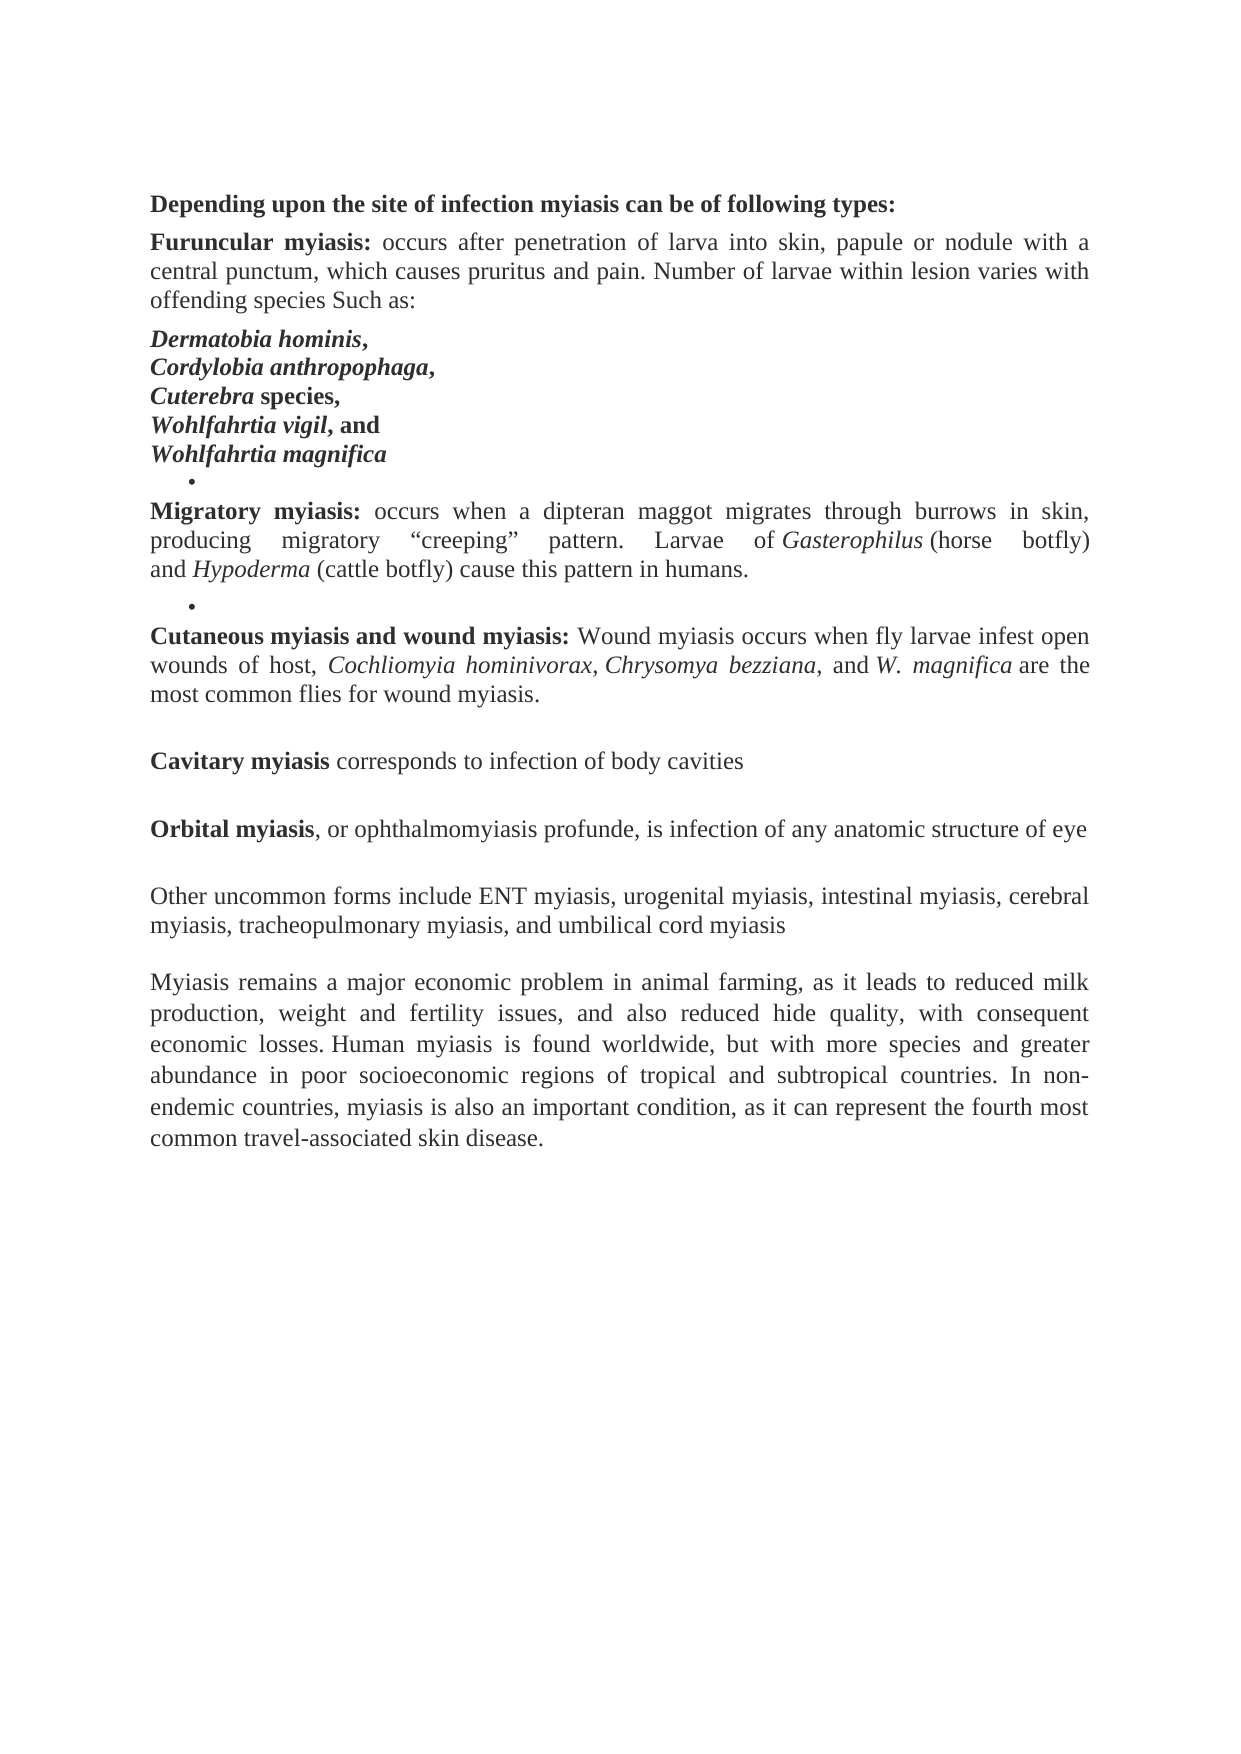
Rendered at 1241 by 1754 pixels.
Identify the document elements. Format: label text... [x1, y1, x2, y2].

text • [187, 467, 1090, 496]
text Other uncommon forms include ENT myiasis, urogenital myiasis, intestinal myiasis, cerebral myiasis, tracheopulmonary myiasis, and umbilical cord myiasis [150, 881, 1090, 939]
text Cordylobia anthropophaga, [150, 352, 1090, 381]
text • [187, 592, 1090, 621]
text Dermatobia hominis, [150, 324, 1090, 352]
text Depending upon the site of infection myiasis can be of following types: [150, 189, 1090, 217]
text Furuncular myiasis: occurs after penetration of larva into skin, papule or nodule with a central punctum, which causes pruritus and pain. Number of larvae within lesion varies with offending species Such as: [150, 227, 1090, 314]
text Myiasis remains a major economic problem in animal farming, as it leads to reduced milk production, weight and fertility issues, and also reduced hide quality, with consequent economic losses. Human myiasis is found worldwide, but with more species and greater abundance in poor socioeconomic regions of tropical and subtropical countries. In non-endemic countries, myiasis is also an important condition, as it can represent the fourth most common travel-associated skin disease. [150, 967, 1090, 1151]
text Wohlfahrtia vigil, and [150, 410, 1090, 439]
text Wohlfahrtia magnifica [150, 439, 1090, 467]
text Cuterebra species, [150, 381, 1090, 410]
text Cavitary myiasis corresponds to infection of body cavities [150, 746, 1090, 775]
text Orbital myiasis, or ophthalmomyiasis profunde, is infection of any anatomic structure of eye [150, 814, 1090, 842]
text Migratory myiasis: occurs when a dipteran maggot migrates through burrows in skin, producing migratory “creeping” pattern. Larvae of Gasterophilus (horse botfly) and Hypoderma (cattle botfly) cause this pattern in humans. [150, 496, 1090, 582]
text Cutaneous myiasis and wound myiasis: Wound myiasis occurs when fly larvae infest open wounds of host, Cochliomyia hominivorax, Chrysomya bezziana, and W. magnifica are the most common flies for wound myiasis. [150, 621, 1090, 707]
